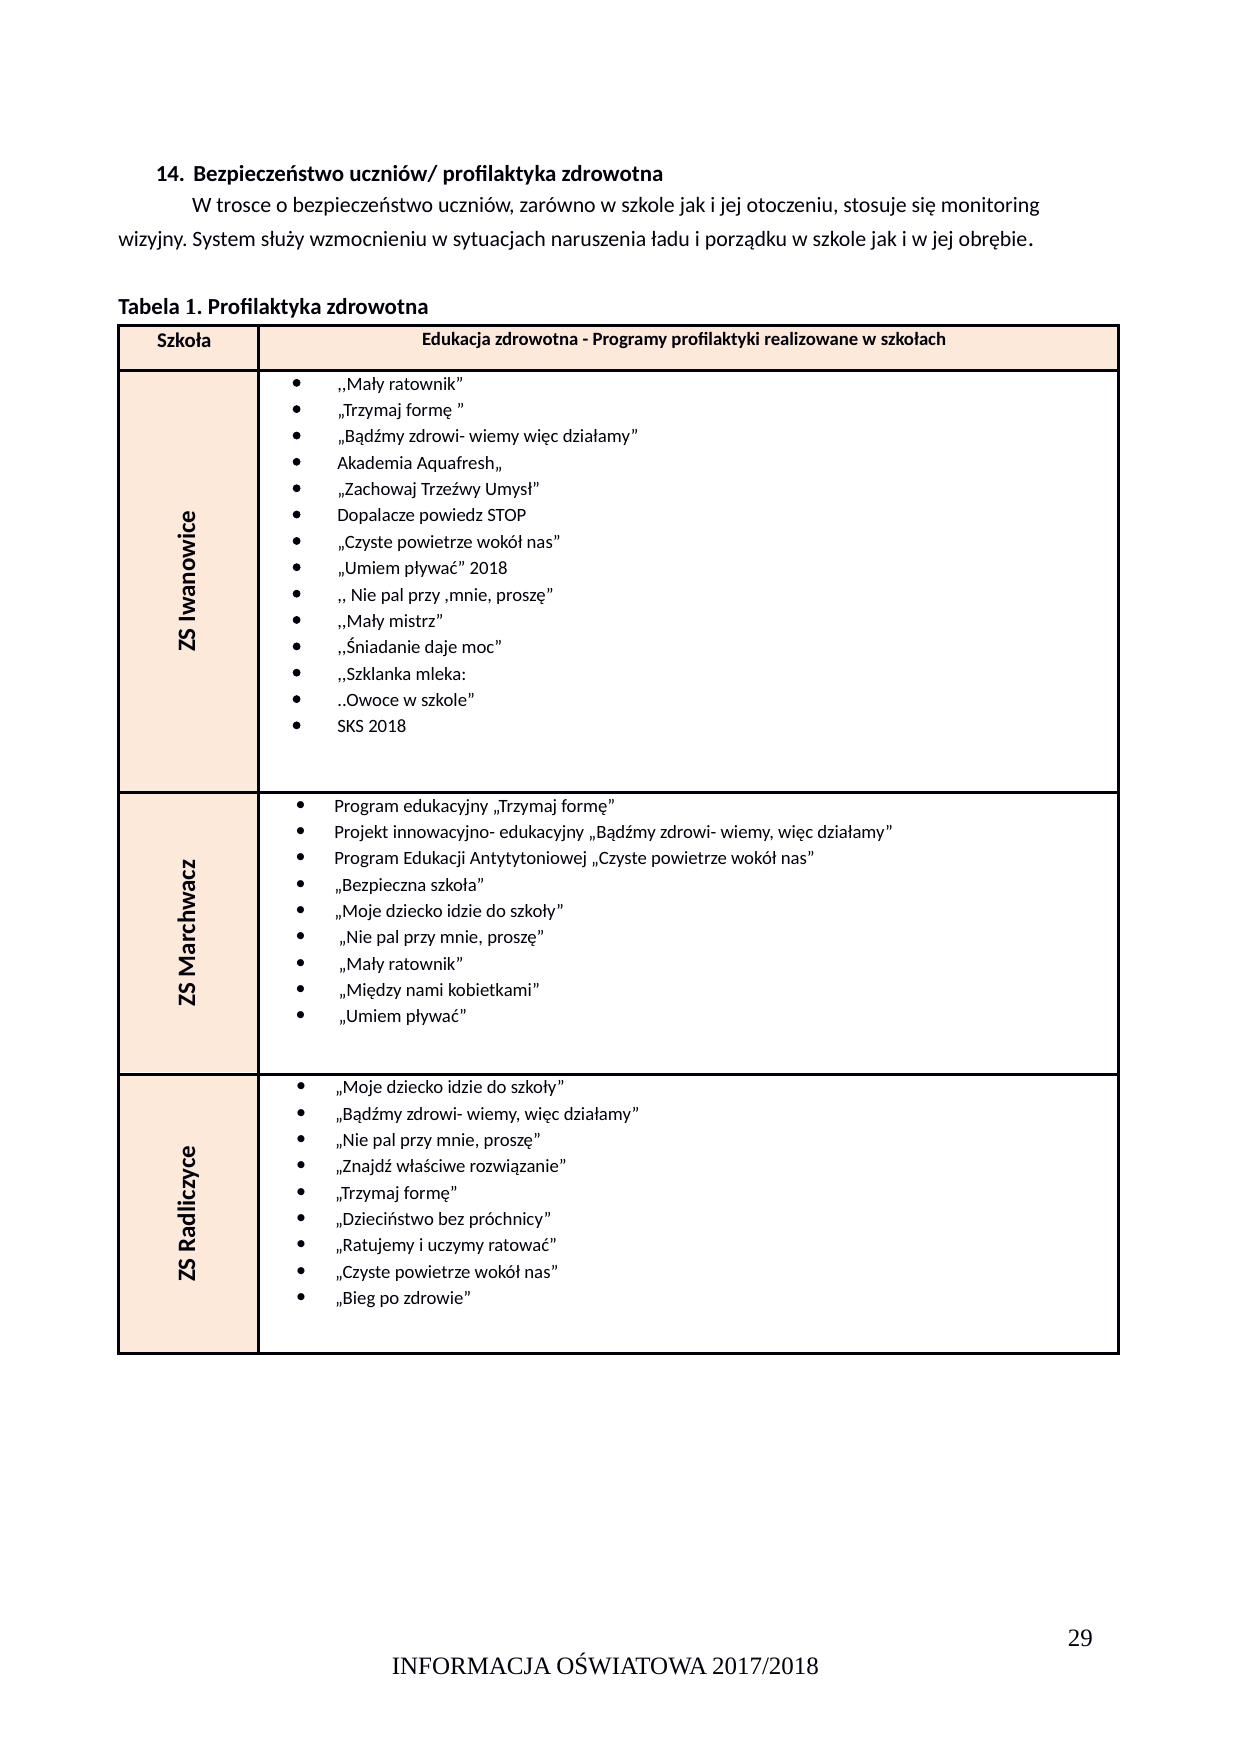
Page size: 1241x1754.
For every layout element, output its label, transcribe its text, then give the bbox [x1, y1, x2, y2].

text Tabela 38. Profilaktyka zdrowotna [118, 292, 1092, 320]
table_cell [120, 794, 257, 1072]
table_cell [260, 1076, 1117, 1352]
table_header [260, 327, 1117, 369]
list Bezpieczeństwo uczniów/ profilaktyka zdrowotna [156, 159, 1092, 187]
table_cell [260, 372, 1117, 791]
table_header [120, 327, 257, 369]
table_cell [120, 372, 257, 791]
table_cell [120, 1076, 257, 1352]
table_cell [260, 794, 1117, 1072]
text W trosce o bezpieczeństwo uczniów, zarówno w szkole jak i jej otoczeniu, stosuje się monitoring wizyjny. System służy wzmocnieniu w sytuacjach naruszenia ładu i porządku w szkole jak i w jej obrębie. [118, 191, 1092, 252]
